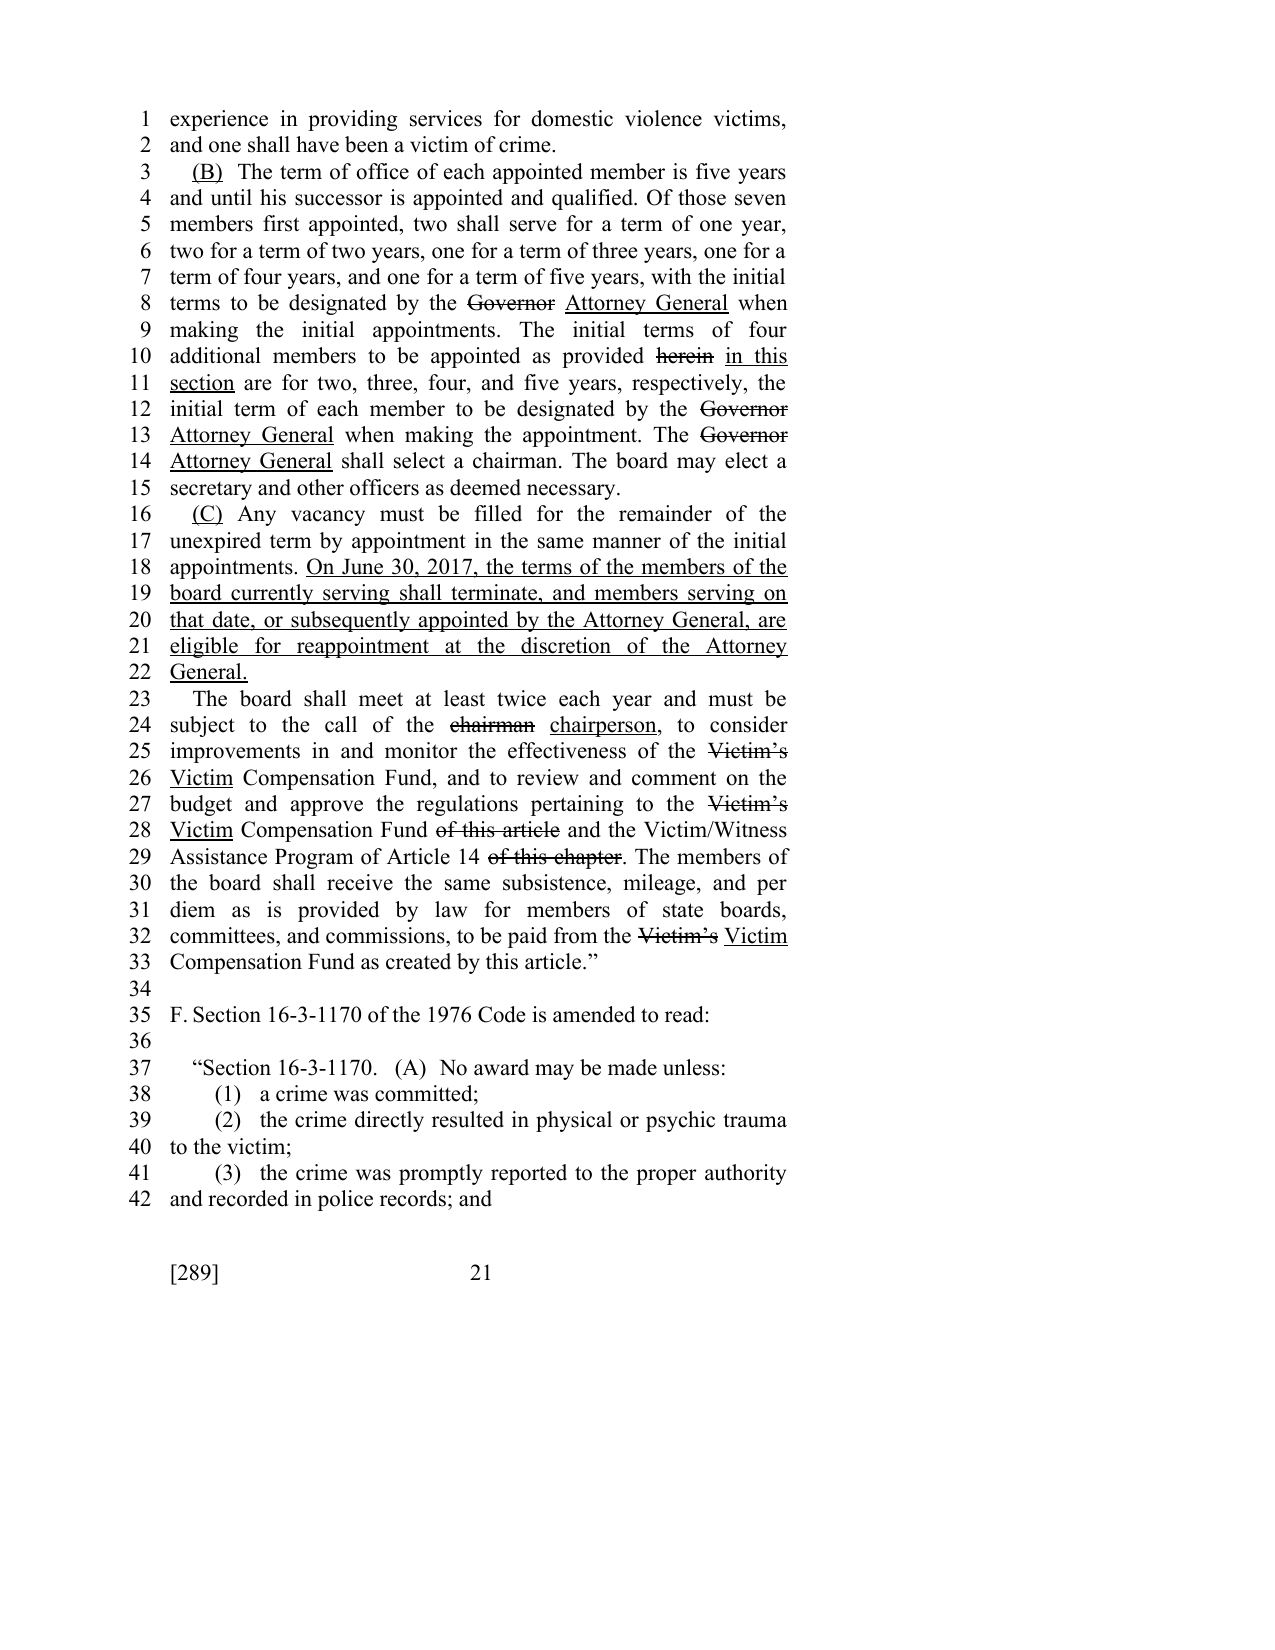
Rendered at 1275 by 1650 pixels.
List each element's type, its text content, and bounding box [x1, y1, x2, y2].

text (C) Any vacancy must be filled for the remainder of the unexpired term by appointment in the same manner of the initial appointments. On June 30, 2017, the terms of the members of the board currently serving shall terminate, and members serving on that date, or subsequently appointed by the Attorney General, are eligible for reappointment at the discretion of the Attorney General. [169, 500, 787, 602]
text (2) the crime directly resulted in physical or psychic trauma to the victim; [169, 1106, 787, 1159]
text F. Section 16-3-1170 of the 1976 Code is amended to read: [169, 1001, 787, 1027]
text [169, 105, 787, 158]
text The board shall meet at least twice each year and must be subject to the call of the chairman chairperson, to consider improvements in and monitor the effectiveness of the Victim’s Victim Compensation Fund, and to review and comment on the budget and approve the regulations pertaining to the Victim’s Victim Compensation Fund of this article and the Victim/Witness Assistance Program of Article 14 of this chapter. The members of the board shall receive the same subsistence, mileage, and per diem as is provided by law for members of state boards, committees, and commissions, to be paid from the Victim’s Victim Compensation Fund as created by this article.” [169, 685, 787, 975]
text (3) the crime was promptly reported to the proper authority and recorded in police records; and [169, 1159, 787, 1212]
text (B) The term of office of each appointed member is five years and until his successor is appointed and qualified. Of those seven members first appointed, two shall serve for a term of one year, two for a term of two years, one for a term of three years, one for a term of four years, and one for a term of five years, with the initial terms to be designated by the Governor Attorney General when making the initial appointments. The initial terms of four additional members to be appointed as provided herein in this section are for two, three, four, and five years, respectively, the initial term of each member to be designated by the Governor Attorney General when making the appointment. The Governor Attorney General shall select a chairman. The board may elect a secretary and other officers as deemed necessary. [169, 158, 787, 500]
text (1) a crime was committed; [169, 1080, 787, 1106]
text “Section 16-3-1170. (A) No award may be made unless: [169, 1054, 787, 1080]
